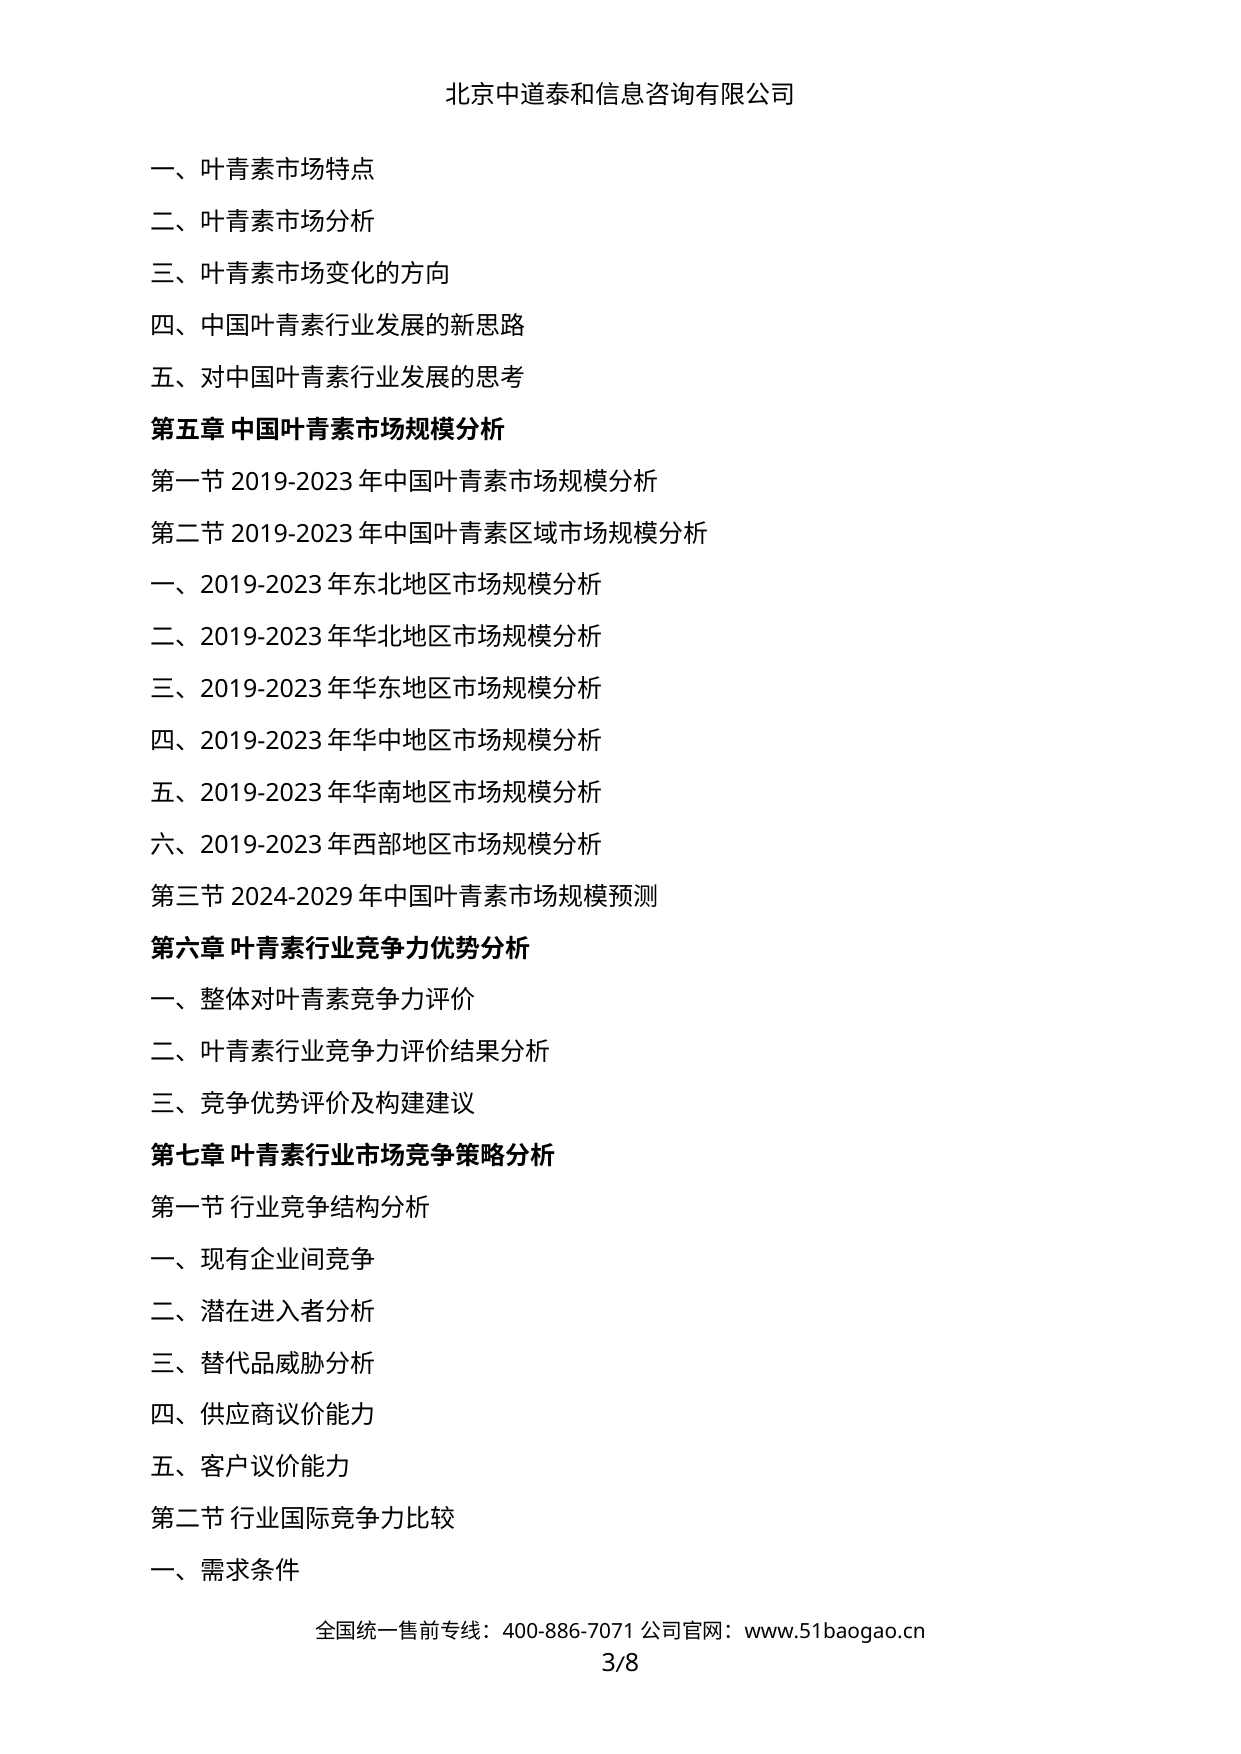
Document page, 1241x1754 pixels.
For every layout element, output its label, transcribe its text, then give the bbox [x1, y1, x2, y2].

text 一、需求条件 [150, 1551, 1090, 1587]
text 三、叶青素市场变化的方向 [150, 254, 1090, 290]
text 二、叶青素市场分析 [150, 202, 1090, 238]
text 三、替代品威胁分析 [150, 1343, 1090, 1379]
text 二、潜在进入者分析 [150, 1291, 1090, 1327]
text 第一节 行业竞争结构分析 [150, 1187, 1090, 1224]
text 一、叶青素市场特点 [150, 150, 1090, 186]
text 一、2019-2023年东北地区市场规模分析 [150, 565, 1090, 601]
text 六、2019-2023年西部地区市场规模分析 [150, 824, 1090, 861]
text 四、中国叶青素行业发展的新思路 [150, 306, 1090, 342]
text 四、供应商议价能力 [150, 1395, 1090, 1431]
text 三、竞争优势评价及构建建议 [150, 1084, 1090, 1120]
text 第七章 叶青素行业市场竞争策略分析 [150, 1136, 1090, 1172]
text 第二节 2019-2023年中国叶青素区域市场规模分析 [150, 513, 1090, 549]
text 四、2019-2023年华中地区市场规模分析 [150, 721, 1090, 757]
text 五、客户议价能力 [150, 1447, 1090, 1483]
text 第一节 2019-2023年中国叶青素市场规模分析 [150, 461, 1090, 497]
text 二、2019-2023年华北地区市场规模分析 [150, 617, 1090, 653]
text 五、2019-2023年华南地区市场规模分析 [150, 772, 1090, 809]
text 一、现有企业间竞争 [150, 1239, 1090, 1276]
text 一、整体对叶青素竞争力评价 [150, 980, 1090, 1016]
text 二、叶青素行业竞争力评价结果分析 [150, 1032, 1090, 1068]
text 第三节 2024-2029年中国叶青素市场规模预测 [150, 876, 1090, 912]
text 五、对中国叶青素行业发展的思考 [150, 357, 1090, 394]
text 第六章 叶青素行业竞争力优势分析 [150, 928, 1090, 964]
text 第五章 中国叶青素市场规模分析 [150, 409, 1090, 446]
text 三、2019-2023年华东地区市场规模分析 [150, 669, 1090, 705]
text 第二节 行业国际竞争力比较 [150, 1499, 1090, 1535]
